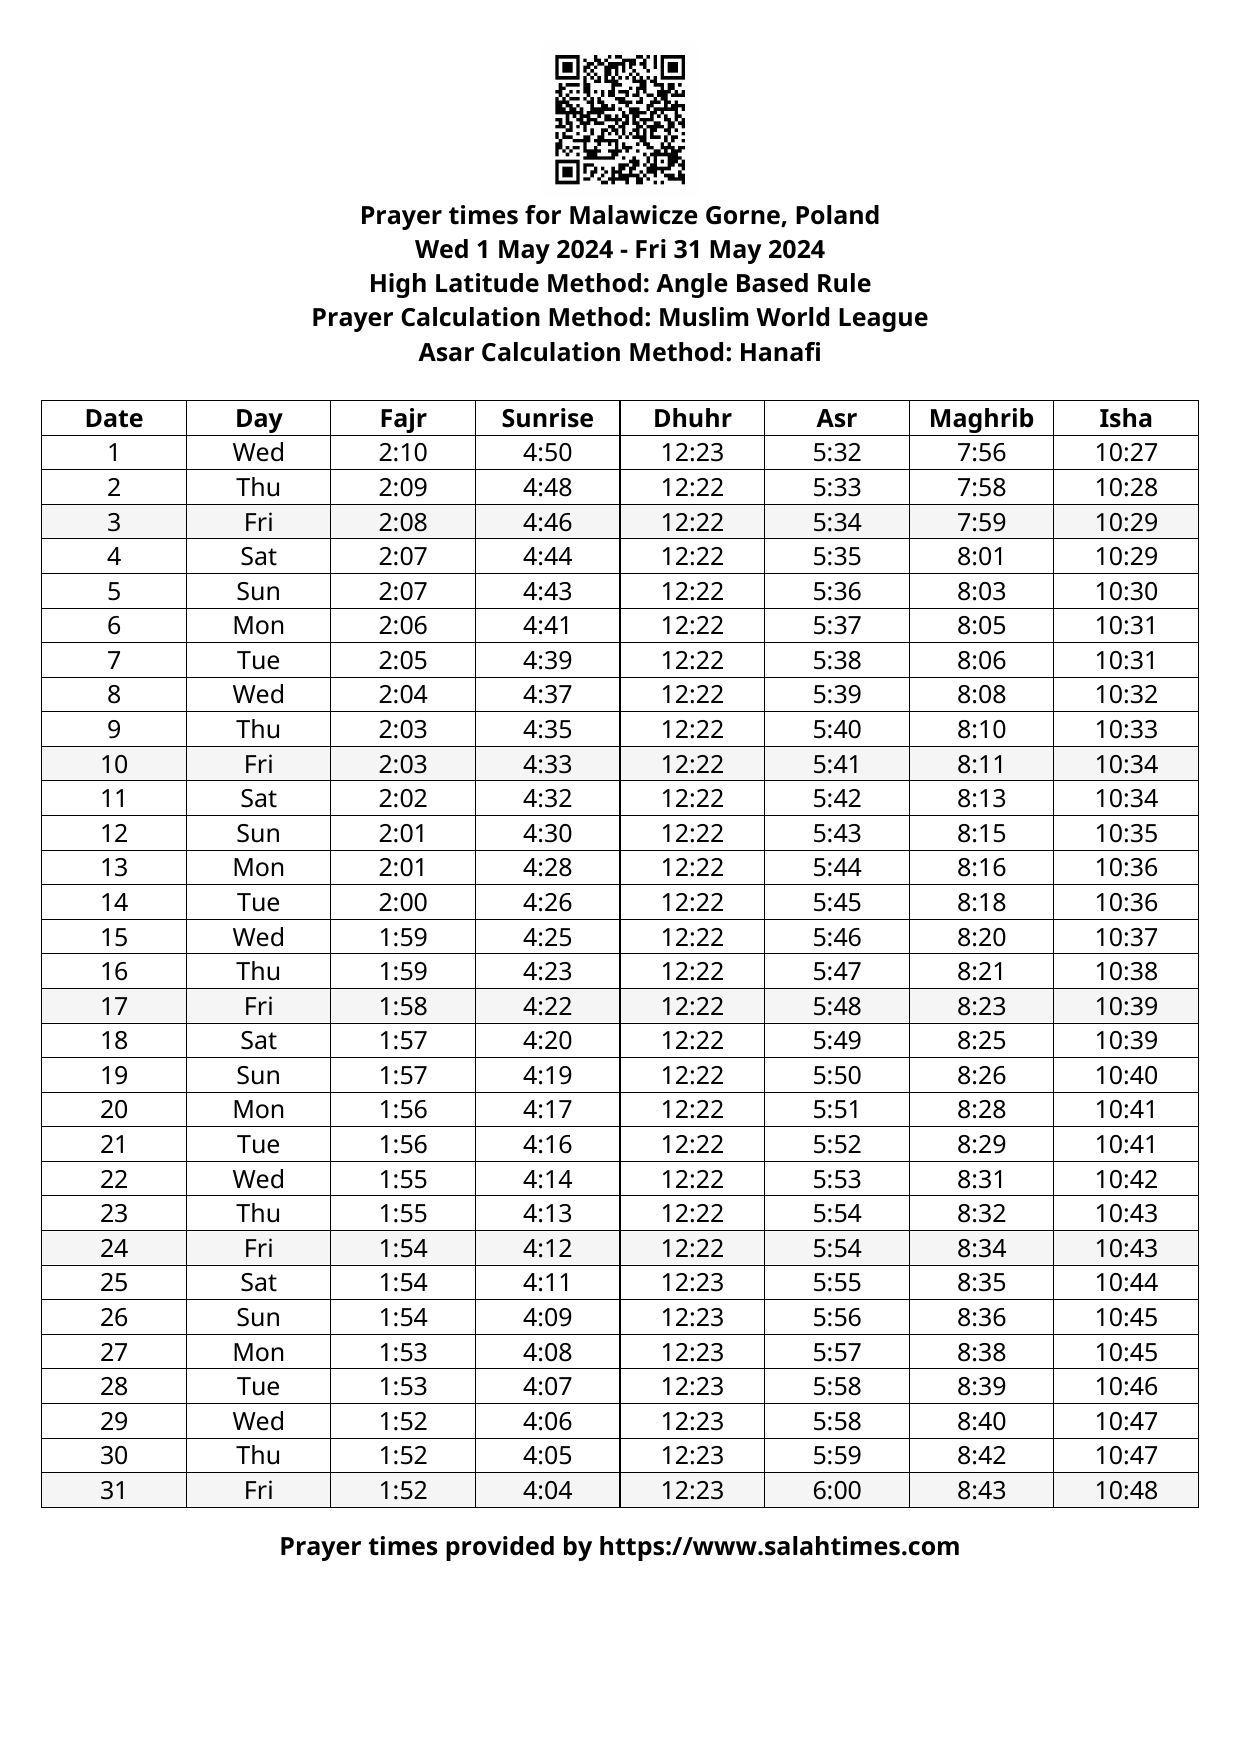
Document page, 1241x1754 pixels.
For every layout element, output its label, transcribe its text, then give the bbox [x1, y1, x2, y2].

table_cell 4:09 [476, 1300, 619, 1334]
table_cell 1:55 [331, 1162, 475, 1195]
table_header Day [187, 401, 330, 434]
table_cell 4:28 [476, 851, 619, 884]
table_cell 10:37 [1054, 920, 1198, 953]
table_cell 12:22 [621, 1093, 764, 1126]
table_cell 25 [42, 1266, 186, 1299]
text Asar Calculation Method: Hanafi [42, 334, 1198, 368]
table_cell 1:56 [331, 1093, 475, 1126]
table_cell 27 [42, 1335, 186, 1368]
table_cell Thu [187, 1439, 330, 1472]
table_cell 12:22 [621, 851, 764, 884]
table_cell 1:54 [331, 1266, 475, 1299]
table_cell 12:22 [621, 989, 764, 1022]
table_cell 8:35 [910, 1266, 1053, 1299]
table_cell 12:23 [621, 1369, 764, 1403]
table_cell 4:41 [476, 609, 619, 642]
table_cell 8:23 [910, 989, 1053, 1022]
table_cell Mon [187, 851, 330, 884]
table_cell 8:20 [910, 920, 1053, 953]
table_cell 12 [42, 816, 186, 849]
table_cell 1:58 [331, 989, 475, 1022]
table_cell 4:16 [476, 1127, 619, 1161]
table_cell 10:41 [1054, 1127, 1198, 1161]
table_cell 1:57 [331, 1058, 475, 1092]
table_cell 5:52 [765, 1127, 909, 1161]
table_cell 11 [42, 781, 186, 815]
table_header Sunrise [476, 401, 619, 434]
table_cell 4:30 [476, 816, 619, 849]
table_cell 8:11 [910, 747, 1053, 780]
table_cell 5:58 [765, 1369, 909, 1403]
table_cell 1:57 [331, 1024, 475, 1057]
table_cell 2:06 [331, 609, 475, 642]
table_cell 31 [42, 1473, 186, 1507]
table_cell 8:38 [910, 1335, 1053, 1368]
table_cell Fri [187, 505, 330, 538]
table_cell 10:40 [1054, 1058, 1198, 1092]
table_cell 12:22 [621, 1162, 764, 1195]
text Prayer times for Malawicze Gorne, Poland [42, 198, 1198, 232]
table_cell 5:45 [765, 885, 909, 919]
table_cell 4:33 [476, 747, 619, 780]
table_cell 8:42 [910, 1439, 1053, 1472]
table_cell 8:34 [910, 1231, 1053, 1264]
table_cell 10:34 [1054, 747, 1198, 780]
table_cell 5:42 [765, 781, 909, 815]
table_cell 4:23 [476, 954, 619, 988]
table_cell 8:32 [910, 1196, 1053, 1230]
table_cell 5:57 [765, 1335, 909, 1368]
table_cell 22 [42, 1162, 186, 1195]
table_cell 8:28 [910, 1093, 1053, 1126]
table_cell 8:15 [910, 816, 1053, 849]
table_header Isha [1054, 401, 1198, 434]
table_cell Wed [187, 678, 330, 711]
table_cell 12:22 [621, 781, 764, 815]
table_cell 12:22 [621, 643, 764, 677]
table_cell 4:07 [476, 1369, 619, 1403]
table_cell 4:39 [476, 643, 619, 677]
table_cell Fri [187, 989, 330, 1022]
table_cell 8:05 [910, 609, 1053, 642]
table_cell Wed [187, 920, 330, 953]
table_cell 8:29 [910, 1127, 1053, 1161]
table_cell 2:04 [331, 678, 475, 711]
table_cell Tue [187, 1127, 330, 1161]
table_cell 10:39 [1054, 1024, 1198, 1057]
table_cell 4:22 [476, 989, 619, 1022]
table_cell 12:22 [621, 505, 764, 538]
table_cell 2:05 [331, 643, 475, 677]
table_cell 2:03 [331, 747, 475, 780]
table_cell 1:52 [331, 1404, 475, 1437]
table_cell 8:21 [910, 954, 1053, 988]
table_cell 8:01 [910, 539, 1053, 573]
table_cell Wed [187, 1404, 330, 1437]
table_cell 1:52 [331, 1439, 475, 1472]
table_cell 1:54 [331, 1300, 475, 1334]
table_cell 4:44 [476, 539, 619, 573]
table_cell 1:53 [331, 1335, 475, 1368]
table_cell 12:22 [621, 712, 764, 746]
table_cell Thu [187, 954, 330, 988]
table_cell Sat [187, 1266, 330, 1299]
table_cell 8:36 [910, 1300, 1053, 1334]
table_header Date [42, 401, 186, 434]
table_cell 12:22 [621, 609, 764, 642]
table_cell 12:23 [621, 436, 764, 469]
table_cell Mon [187, 1335, 330, 1368]
table_cell 1 [42, 436, 186, 469]
table_cell 10:35 [1054, 816, 1198, 849]
table_cell 8:25 [910, 1024, 1053, 1057]
table_cell 12:23 [621, 1404, 764, 1437]
table_cell 2:01 [331, 816, 475, 849]
table_cell Sat [187, 539, 330, 573]
table_cell Wed [187, 1162, 330, 1195]
table_cell Mon [187, 609, 330, 642]
table_cell 20 [42, 1093, 186, 1126]
table_cell 12:22 [621, 470, 764, 504]
table_cell Fri [187, 1231, 330, 1264]
table_cell 4:32 [476, 781, 619, 815]
table_cell 10:42 [1054, 1162, 1198, 1195]
table_cell 2:07 [331, 574, 475, 607]
table_cell 4:11 [476, 1266, 619, 1299]
table_cell Mon [187, 1093, 330, 1126]
table_cell 8:40 [910, 1404, 1053, 1437]
table_cell 2:00 [331, 885, 475, 919]
table_cell 10:45 [1054, 1335, 1198, 1368]
table_cell 26 [42, 1300, 186, 1334]
table_cell 2:07 [331, 539, 475, 573]
table_cell 18 [42, 1024, 186, 1057]
table_cell 5 [42, 574, 186, 607]
table_cell 6 [42, 609, 186, 642]
table_cell 12:22 [621, 1196, 764, 1230]
table_cell 12:22 [621, 920, 764, 953]
table_cell 16 [42, 954, 186, 988]
table_cell 10:43 [1054, 1231, 1198, 1264]
table_cell 10:34 [1054, 781, 1198, 815]
table_cell 19 [42, 1058, 186, 1092]
table_cell 10:31 [1054, 609, 1198, 642]
table_cell 10:28 [1054, 470, 1198, 504]
table_header Maghrib [910, 401, 1053, 434]
table_cell Sat [187, 781, 330, 815]
table_cell 12:23 [621, 1300, 764, 1334]
table_cell 12:22 [621, 678, 764, 711]
table_cell 10:36 [1054, 851, 1198, 884]
table_cell 10:29 [1054, 539, 1198, 573]
table_cell 10:38 [1054, 954, 1198, 988]
table_cell 7 [42, 643, 186, 677]
table_cell 10:30 [1054, 574, 1198, 607]
table_cell 5:33 [765, 470, 909, 504]
table_cell 1:52 [331, 1473, 475, 1507]
table_cell 10:32 [1054, 678, 1198, 711]
table_cell 10:36 [1054, 885, 1198, 919]
table_cell 15 [42, 920, 186, 953]
table_cell 12:22 [621, 1231, 764, 1264]
table_cell 5:41 [765, 747, 909, 780]
table_cell 10:44 [1054, 1266, 1198, 1299]
table_cell 12:23 [621, 1266, 764, 1299]
table_cell Tue [187, 1369, 330, 1403]
table_cell 8:18 [910, 885, 1053, 919]
table_cell 1:59 [331, 920, 475, 953]
table_cell 12:22 [621, 1024, 764, 1057]
table_cell 4:50 [476, 436, 619, 469]
table_cell 9 [42, 712, 186, 746]
table_cell Tue [187, 643, 330, 677]
table_cell Thu [187, 712, 330, 746]
table_cell 12:22 [621, 954, 764, 988]
table_cell 4:06 [476, 1404, 619, 1437]
table_cell 10:41 [1054, 1093, 1198, 1126]
table_cell 4:08 [476, 1335, 619, 1368]
table_cell 10:33 [1054, 712, 1198, 746]
table_cell Wed [187, 436, 330, 469]
table_cell 5:36 [765, 574, 909, 607]
table_cell 10:31 [1054, 643, 1198, 677]
table_cell 3 [42, 505, 186, 538]
table_cell 7:56 [910, 436, 1053, 469]
table_cell 4:35 [476, 712, 619, 746]
table_cell 8:10 [910, 712, 1053, 746]
table_cell 8:06 [910, 643, 1053, 677]
table_cell Tue [187, 885, 330, 919]
table_cell 7:59 [910, 505, 1053, 538]
table_cell 4:48 [476, 470, 619, 504]
table_cell 5:43 [765, 816, 909, 849]
table_cell 1:53 [331, 1369, 475, 1403]
table_cell 10:47 [1054, 1404, 1198, 1437]
table_cell 8:26 [910, 1058, 1053, 1092]
table_cell 8 [42, 678, 186, 711]
table_cell 5:58 [765, 1404, 909, 1437]
table_cell 10:45 [1054, 1300, 1198, 1334]
table_cell Thu [187, 1196, 330, 1230]
table_cell 4:25 [476, 920, 619, 953]
table_cell 2:01 [331, 851, 475, 884]
table_cell 5:51 [765, 1093, 909, 1126]
table_header Dhuhr [621, 401, 764, 434]
table_cell 4:43 [476, 574, 619, 607]
table_cell 5:54 [765, 1231, 909, 1264]
table_cell 28 [42, 1369, 186, 1403]
text High Latitude Method: Angle Based Rule [42, 266, 1198, 300]
table_cell 8:13 [910, 781, 1053, 815]
picture [542, 41, 699, 198]
table_cell 8:03 [910, 574, 1053, 607]
table_cell 14 [42, 885, 186, 919]
table_cell 5:39 [765, 678, 909, 711]
table_cell Sun [187, 1058, 330, 1092]
table_cell 2:02 [331, 781, 475, 815]
table_cell 8:16 [910, 851, 1053, 884]
table_cell 29 [42, 1404, 186, 1437]
table_cell 8:39 [910, 1369, 1053, 1403]
table_cell Fri [187, 1473, 330, 1507]
table_cell 12:22 [621, 747, 764, 780]
table_cell 12:22 [621, 539, 764, 573]
table_cell 4:19 [476, 1058, 619, 1092]
table_cell Sun [187, 1300, 330, 1334]
table_cell 7:58 [910, 470, 1053, 504]
table_cell 5:49 [765, 1024, 909, 1057]
text Prayer times provided by https://www.salahtimes.com [42, 1528, 1198, 1563]
table_cell 4:37 [476, 678, 619, 711]
table_cell 10:27 [1054, 436, 1198, 469]
table_cell 30 [42, 1439, 186, 1472]
table_cell 5:59 [765, 1439, 909, 1472]
table_cell 5:53 [765, 1162, 909, 1195]
table_header Asr [765, 401, 909, 434]
table_cell 12:23 [621, 1473, 764, 1507]
table_cell 1:54 [331, 1231, 475, 1264]
table_cell 5:37 [765, 609, 909, 642]
table_cell 5:48 [765, 989, 909, 1022]
table_cell 2:08 [331, 505, 475, 538]
table_cell 4:46 [476, 505, 619, 538]
table_header Fajr [331, 401, 475, 434]
table_cell 12:22 [621, 816, 764, 849]
table_cell Thu [187, 470, 330, 504]
table_cell 5:38 [765, 643, 909, 677]
table_cell 4:20 [476, 1024, 619, 1057]
table_cell 8:31 [910, 1162, 1053, 1195]
table_cell 2:09 [331, 470, 475, 504]
table_cell 12:22 [621, 885, 764, 919]
table_cell 4 [42, 539, 186, 573]
table_cell 24 [42, 1231, 186, 1264]
table_cell 12:22 [621, 574, 764, 607]
table_cell 4:26 [476, 885, 619, 919]
table_cell 4:14 [476, 1162, 619, 1195]
table_cell 23 [42, 1196, 186, 1230]
table_cell 13 [42, 851, 186, 884]
table_cell 10 [42, 747, 186, 780]
table_cell Sun [187, 816, 330, 849]
table_cell 10:48 [1054, 1473, 1198, 1507]
table_cell 5:54 [765, 1196, 909, 1230]
table_cell 2:10 [331, 436, 475, 469]
table_cell 10:39 [1054, 989, 1198, 1022]
table_cell 8:08 [910, 678, 1053, 711]
table_cell 4:04 [476, 1473, 619, 1507]
table_cell 5:32 [765, 436, 909, 469]
table_cell 12:23 [621, 1335, 764, 1368]
table_cell 1:56 [331, 1127, 475, 1161]
table_cell 1:59 [331, 954, 475, 988]
table_cell 5:40 [765, 712, 909, 746]
table_cell 21 [42, 1127, 186, 1161]
table_cell 2 [42, 470, 186, 504]
table_cell 8:43 [910, 1473, 1053, 1507]
table_cell 5:55 [765, 1266, 909, 1299]
table_cell 10:43 [1054, 1196, 1198, 1230]
table_cell 5:56 [765, 1300, 909, 1334]
table_cell 2:03 [331, 712, 475, 746]
table_cell 5:47 [765, 954, 909, 988]
text Prayer Calculation Method: Muslim World League [42, 300, 1198, 334]
table_cell 4:05 [476, 1439, 619, 1472]
table_cell 4:12 [476, 1231, 619, 1264]
text Wed 1 May 2024 - Fri 31 May 2024 [42, 232, 1198, 266]
table_cell 4:17 [476, 1093, 619, 1126]
table_cell 5:35 [765, 539, 909, 573]
table_cell 10:47 [1054, 1439, 1198, 1472]
table_cell 5:34 [765, 505, 909, 538]
table_cell 5:44 [765, 851, 909, 884]
table_cell Sun [187, 574, 330, 607]
table_cell Fri [187, 747, 330, 780]
table_cell 4:13 [476, 1196, 619, 1230]
table_cell 17 [42, 989, 186, 1022]
table_cell 6:00 [765, 1473, 909, 1507]
table_cell Sat [187, 1024, 330, 1057]
table_cell 1:55 [331, 1196, 475, 1230]
table_cell 10:46 [1054, 1369, 1198, 1403]
table_cell 12:23 [621, 1439, 764, 1472]
table_cell 12:22 [621, 1127, 764, 1161]
table_cell 5:50 [765, 1058, 909, 1092]
table_cell 5:46 [765, 920, 909, 953]
table_cell 12:22 [621, 1058, 764, 1092]
table_cell 10:29 [1054, 505, 1198, 538]
